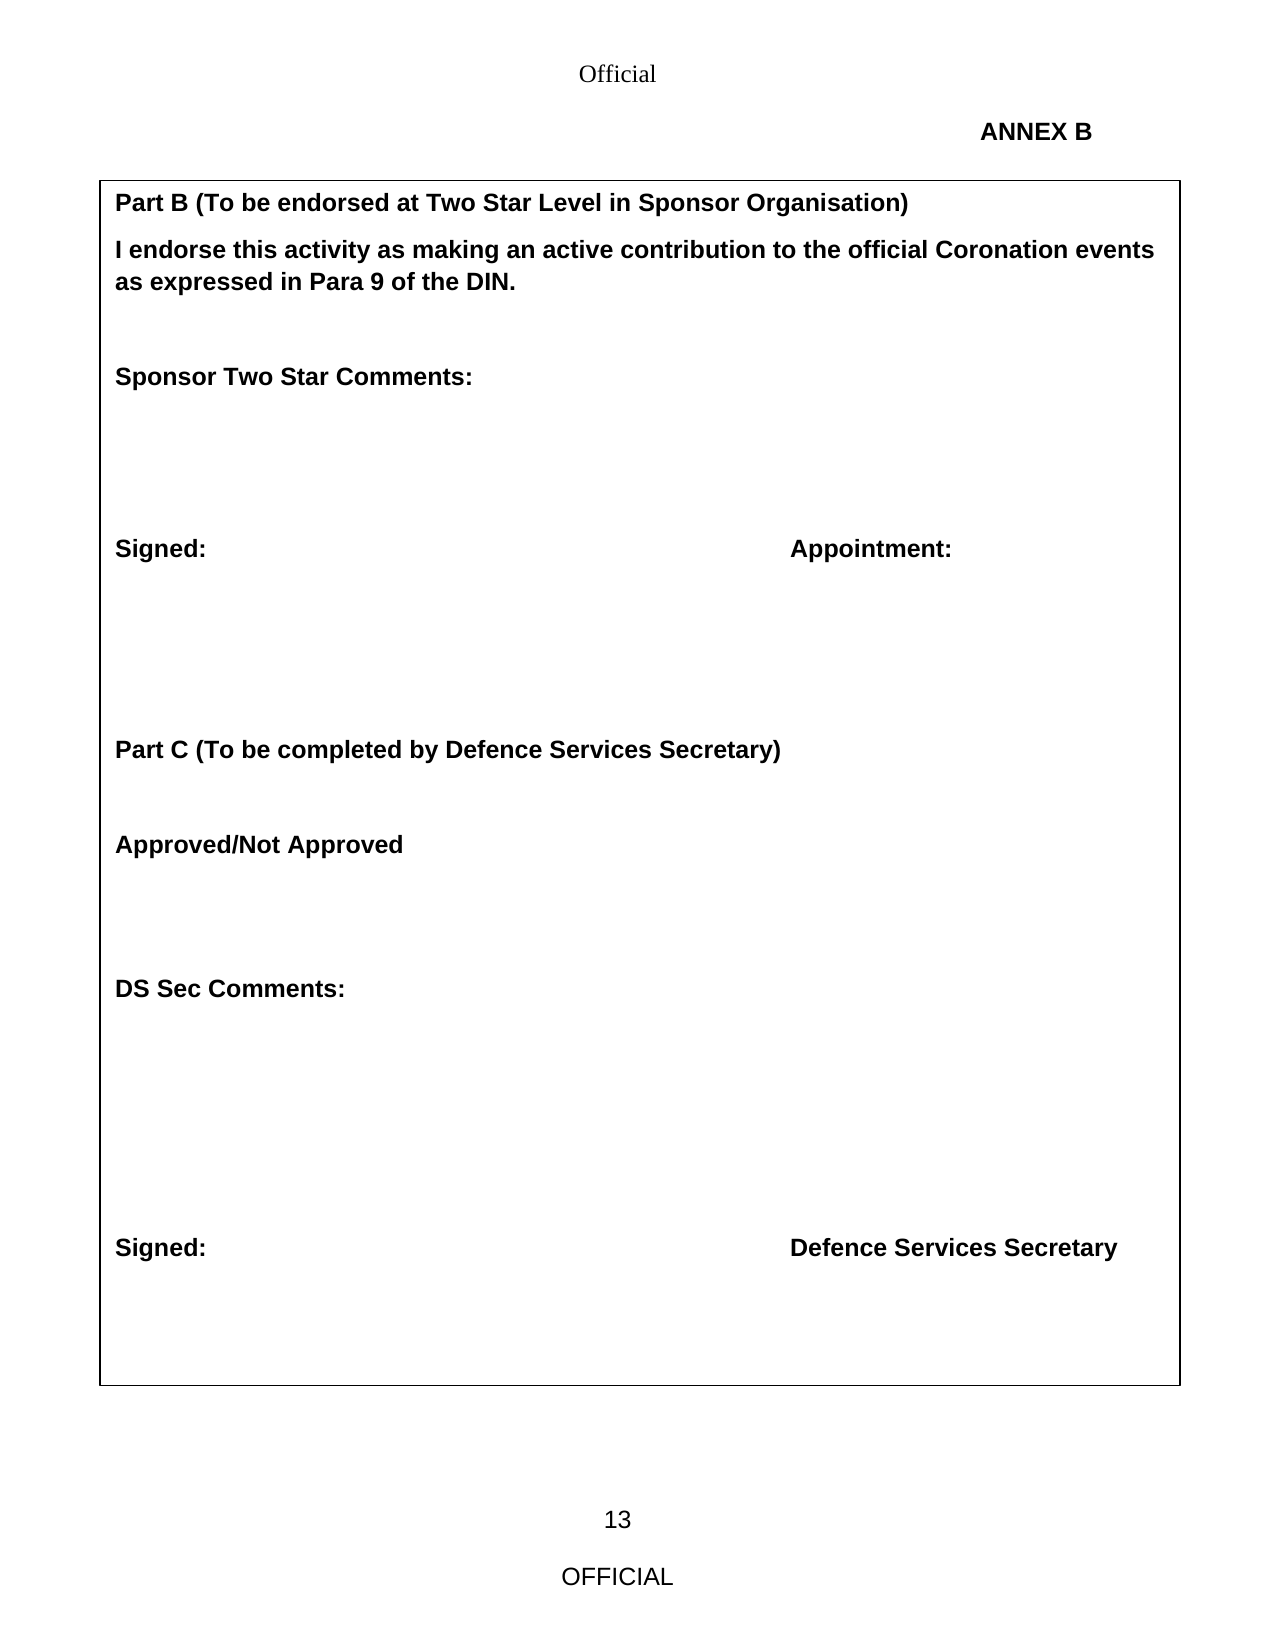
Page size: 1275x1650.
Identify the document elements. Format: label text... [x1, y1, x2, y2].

text ANNEX B [980, 117, 1141, 145]
